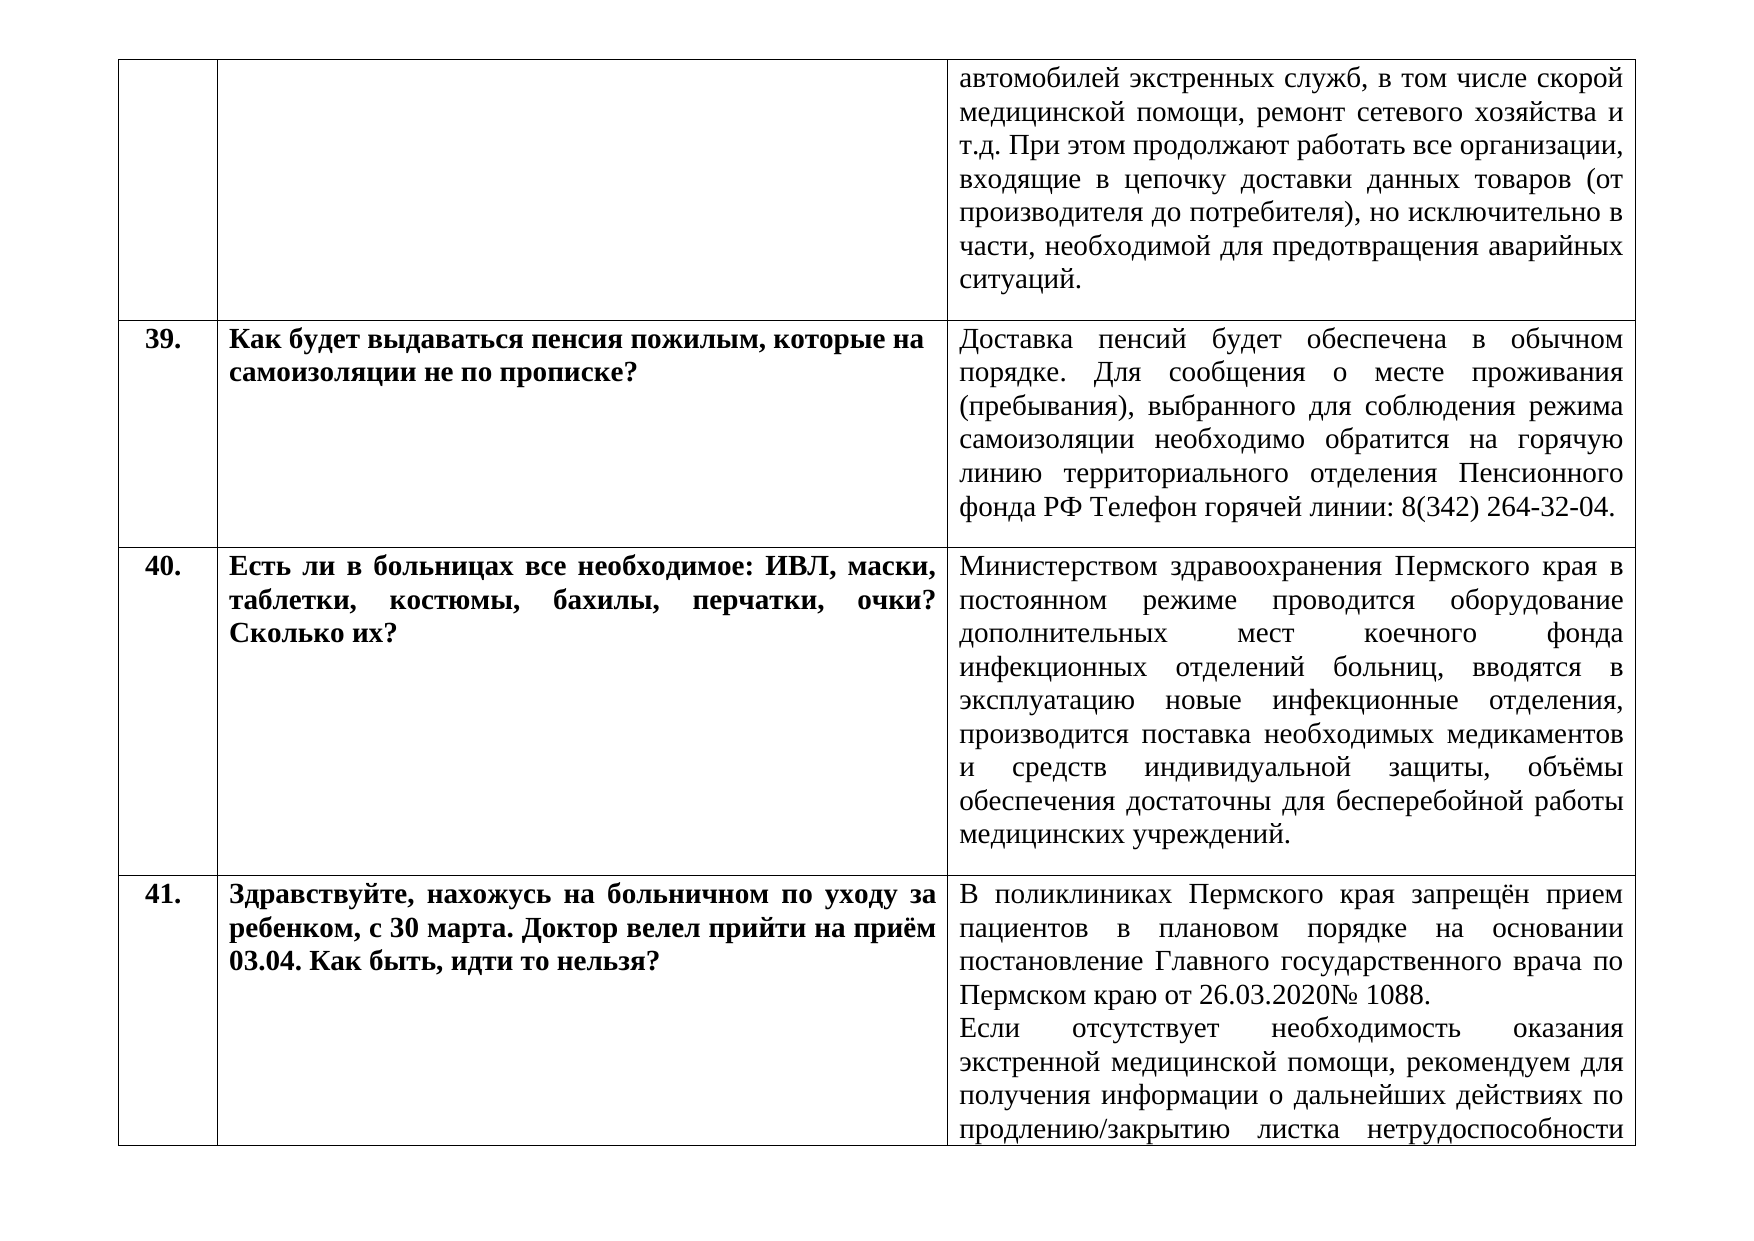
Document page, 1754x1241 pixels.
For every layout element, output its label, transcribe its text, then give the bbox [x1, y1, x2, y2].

table_cell Доставка пенсий будет обеспечена в обычном порядке. Для сообщения о месте проживания (пребывания), выбранного для соблюдения режима самоизоляции необходимо обратится на горячую линию территориального отделения Пенсионного фонда РФ Телефон горячей линии: 8(342) 264-32-04. [948, 321, 1635, 547]
table_cell Есть ли в больницах все необходимое: ИВЛ, маски, таблетки, костюмы, бахилы, перчатки, очки? Сколько их? [218, 548, 947, 875]
table_cell [119, 548, 217, 875]
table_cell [948, 60, 1635, 320]
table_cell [218, 876, 947, 1144]
table_cell [119, 321, 217, 547]
table_cell [119, 876, 217, 1144]
table_cell Министерством здравоохранения Пермского края в постоянном режиме проводится оборудование дополнительных мест коечного фонда инфекционных отделений больниц, вводятся в эксплуатацию новые инфекционные отделения, производится поставка необходимых медикаментов и средств индивидуальной защиты, объёмы обеспечения достаточны для бесперебойной работы медицинских учреждений. [948, 548, 1635, 875]
table_cell [119, 60, 217, 320]
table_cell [218, 60, 947, 320]
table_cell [948, 876, 1635, 1144]
table_cell Как будет выдаваться пенсия пожилым, которые на самоизоляции не по прописке? [218, 321, 947, 547]
